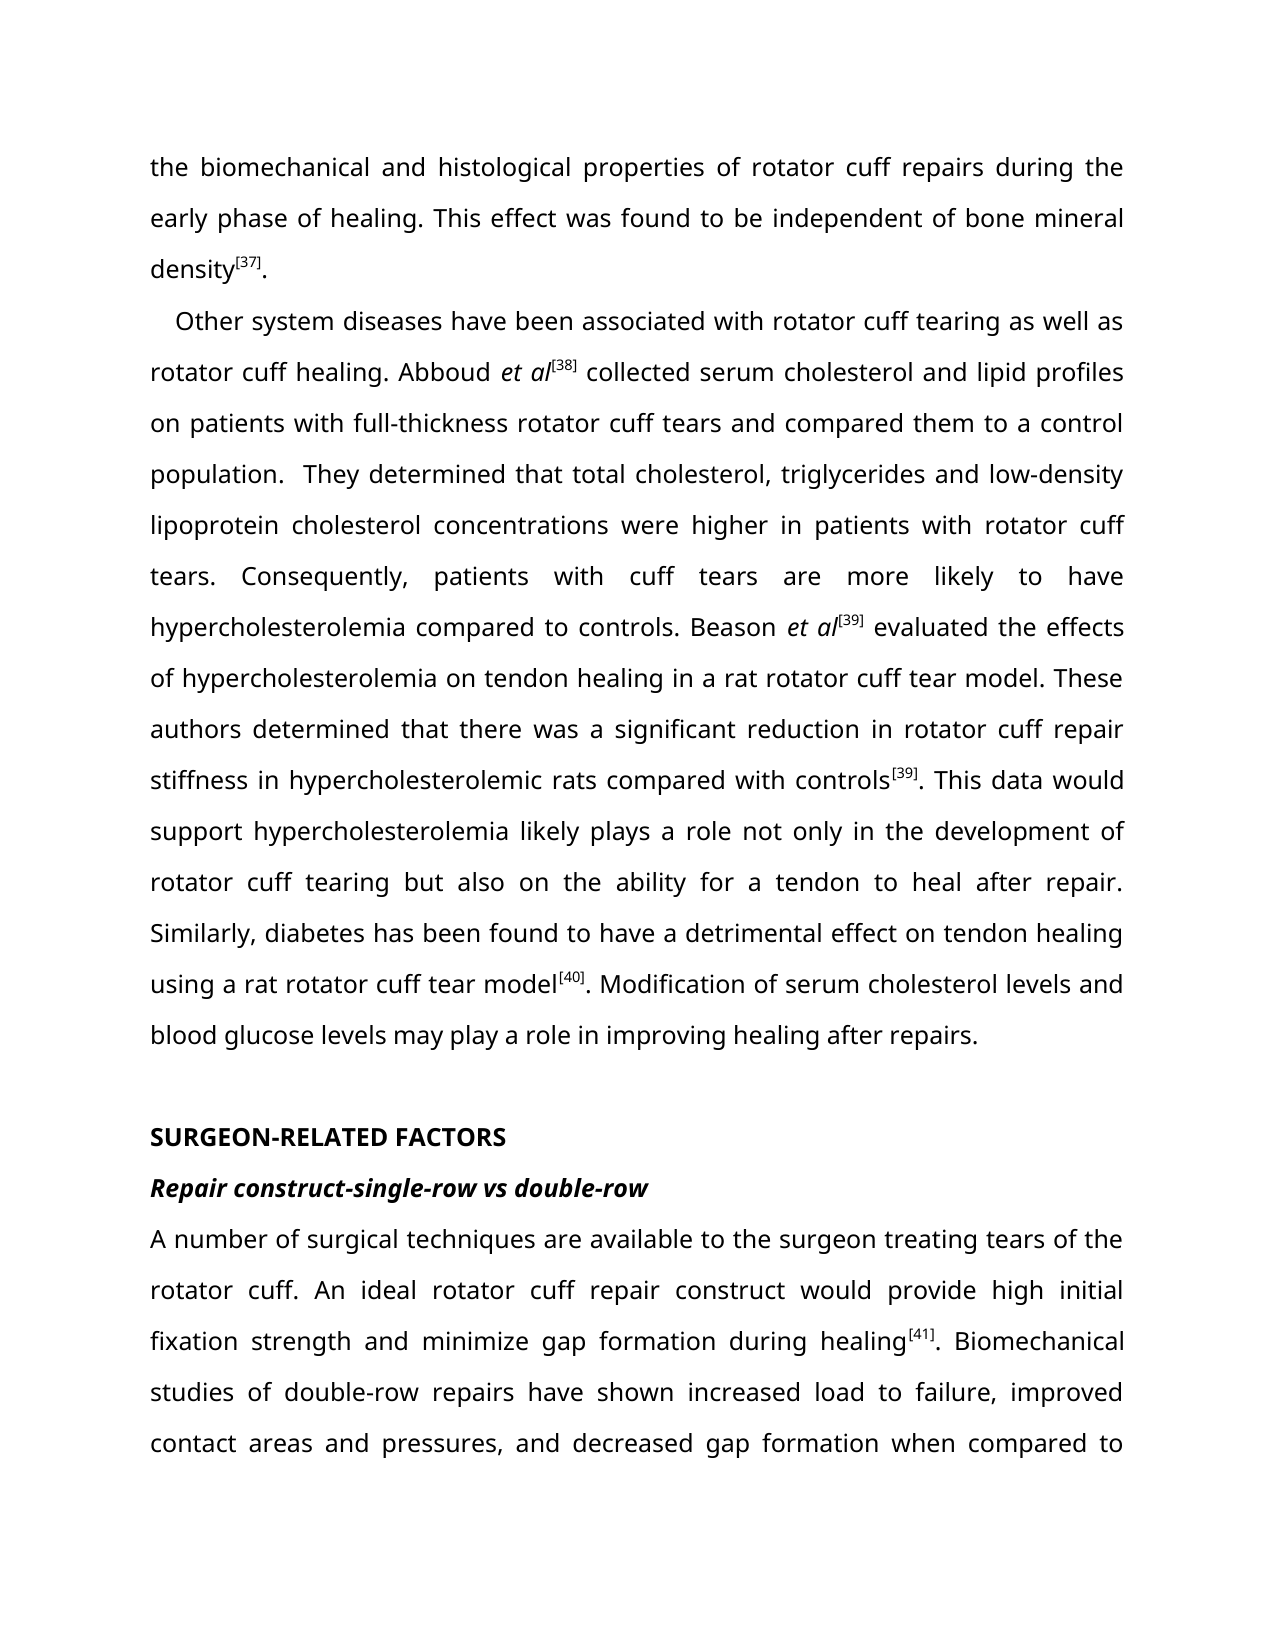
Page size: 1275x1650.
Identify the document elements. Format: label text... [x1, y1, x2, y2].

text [150, 1222, 1125, 1460]
text Other system diseases have been associated with rotator cuff tearing as well as rotator cuff healing. Abboud et al[38] collected serum cholesterol and lipid profiles on patients with full-thickness rotator cuff tears and compared them to a control population. They determined that total cholesterol, triglycerides and low-density lipoprotein cholesterol concentrations were higher in patients with rotator cuff tears. Consequently, patients with cuff tears are more likely to have hypercholesterolemia compared to controls. Beason et al[39] evaluated the effects of hypercholesterolemia on tendon healing in a rat rotator cuff tear model. These authors determined that there was a significant reduction in rotator cuff repair stiffness in hypercholesterolemic rats compared with controls[39]. This data would support hypercholesterolemia likely plays a role not only in the development of rotator cuff tearing but also on the ability for a tendon to heal after repair. Similarly, diabetes has been found to have a detrimental effect on tendon healing using a rat rotator cuff tear model[40]. Modification of serum cholesterol levels and blood glucose levels may play a role in improving healing after repairs. [150, 303, 1125, 1052]
text Repair construct-single-row vs double-row [150, 1171, 1125, 1205]
text Surgeon-Related Factors [150, 1120, 1125, 1154]
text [150, 150, 1125, 286]
